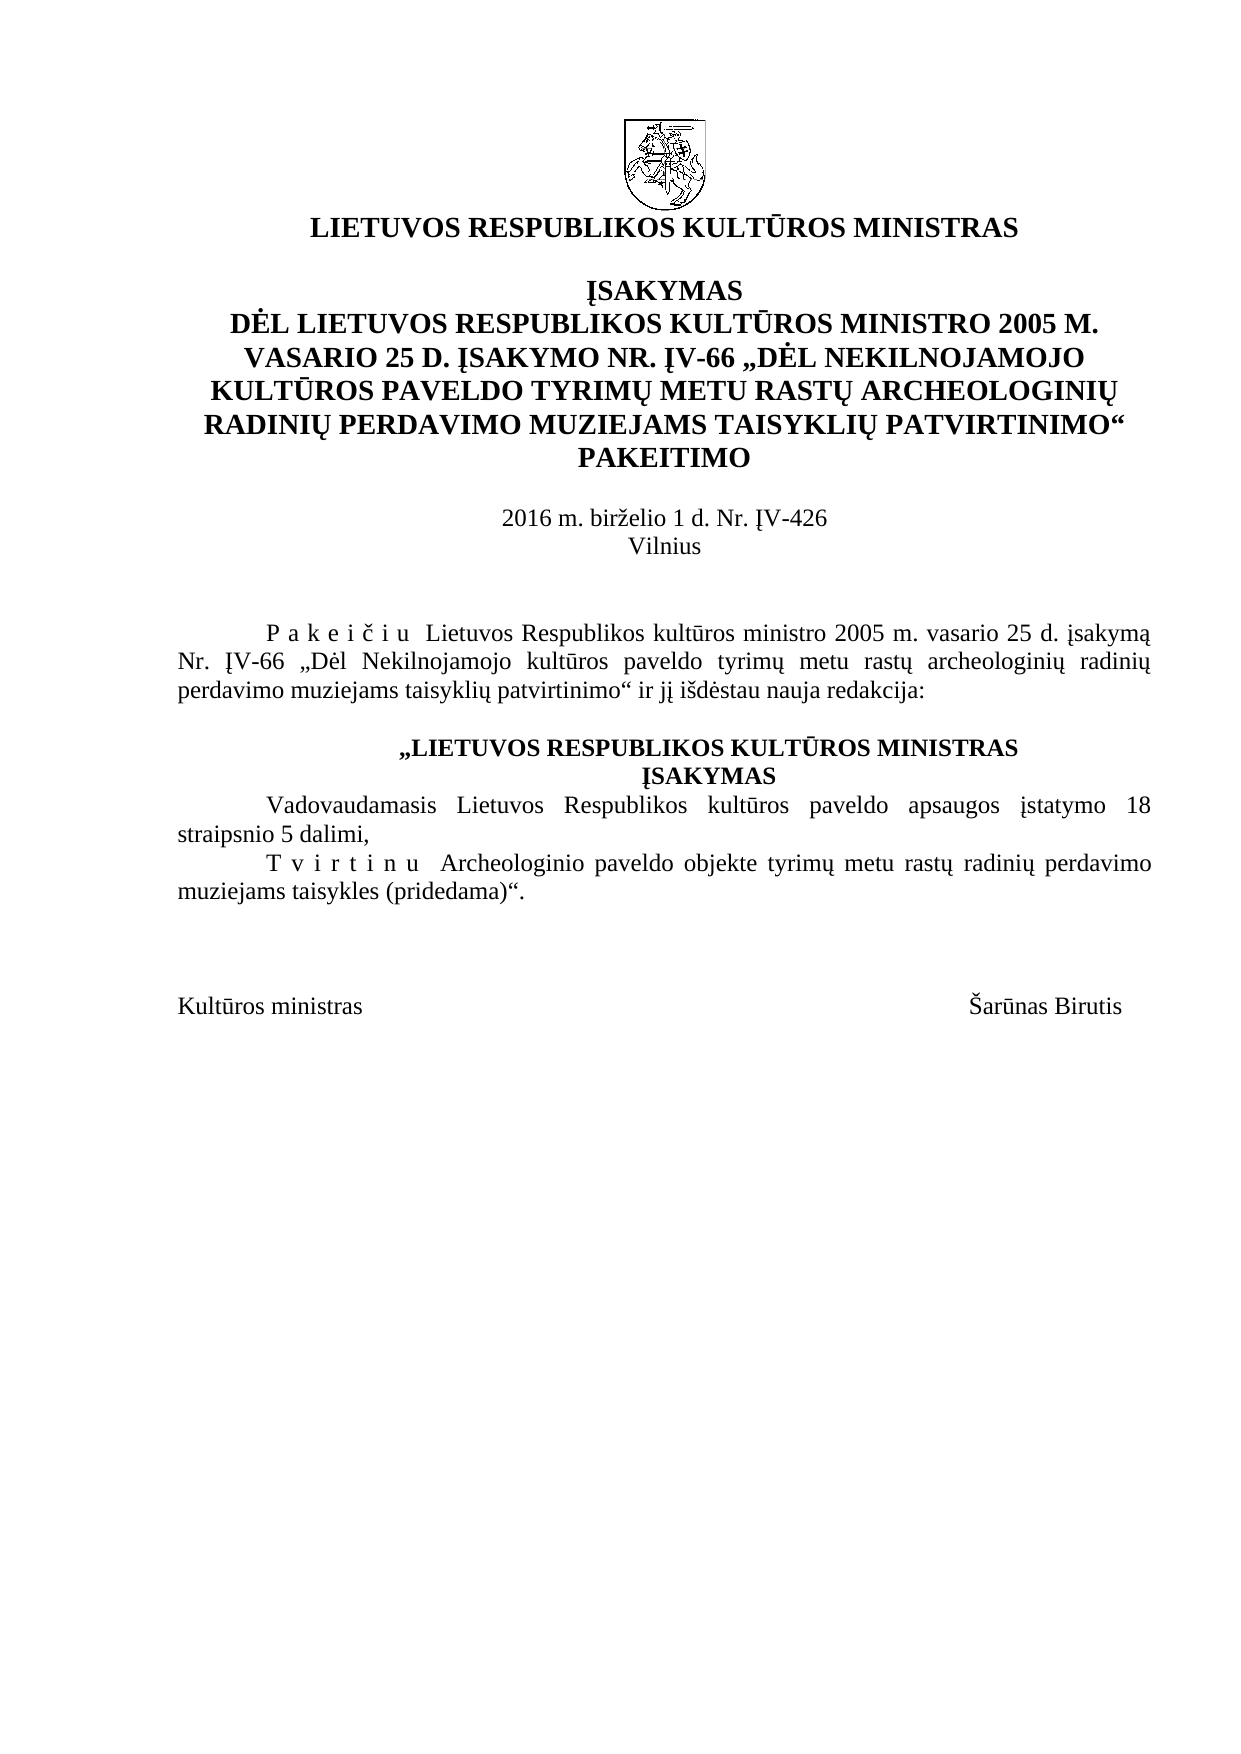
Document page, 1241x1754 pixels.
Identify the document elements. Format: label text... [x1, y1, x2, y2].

text 2016 m. birželio 1 d. Nr. ĮV-426 [177, 503, 1152, 531]
text Vilnius [177, 531, 1152, 560]
text T v i r t i n u Archeologinio paveldo objekte tyrimų metu rastų radinių perdavimo muziejams taisykles (pridedama)“. [177, 848, 1152, 905]
text ĮSAKYMAS [177, 273, 1152, 306]
text ĮSAKYMAS [177, 761, 1152, 790]
text LIETUVOS RESPUBLIKOS KULTŪROS MINISTRAS [177, 210, 1152, 244]
text „LIETUVOS RESPUBLIKOS KULTŪROS MINISTRAS [177, 733, 1152, 761]
text Kultūros ministras Šarūnas Birutis [177, 991, 1152, 1020]
text P a k e i č i u Lietuvos Respublikos kultūros ministro 2005 m. vasario 25 d. įsakymą Nr. ĮV-66 „Dėl Nekilnojamojo kultūros paveldo tyrimų metu rastų archeologinių radinių perdavimo muziejams taisyklių patvirtinimo“ ir jį išdėstau nauja redakcija: [177, 618, 1152, 704]
text Vadovaudamasis Lietuvos Respublikos kultūros paveldo apsaugos įstatymo 18 straipsnio 5 dalimi, [177, 790, 1152, 848]
text DĖL lietuvos respublikos kultūros ministro 2005 m. vasario 25 d. įsakymo nr. įv-66 „dėl nekilnojamojo kultūros paveldo tyrimų metu rastų archeologinių radinių perdavimo muziejams taisyklių patvirtinimo“ pakeitimo [177, 306, 1152, 474]
